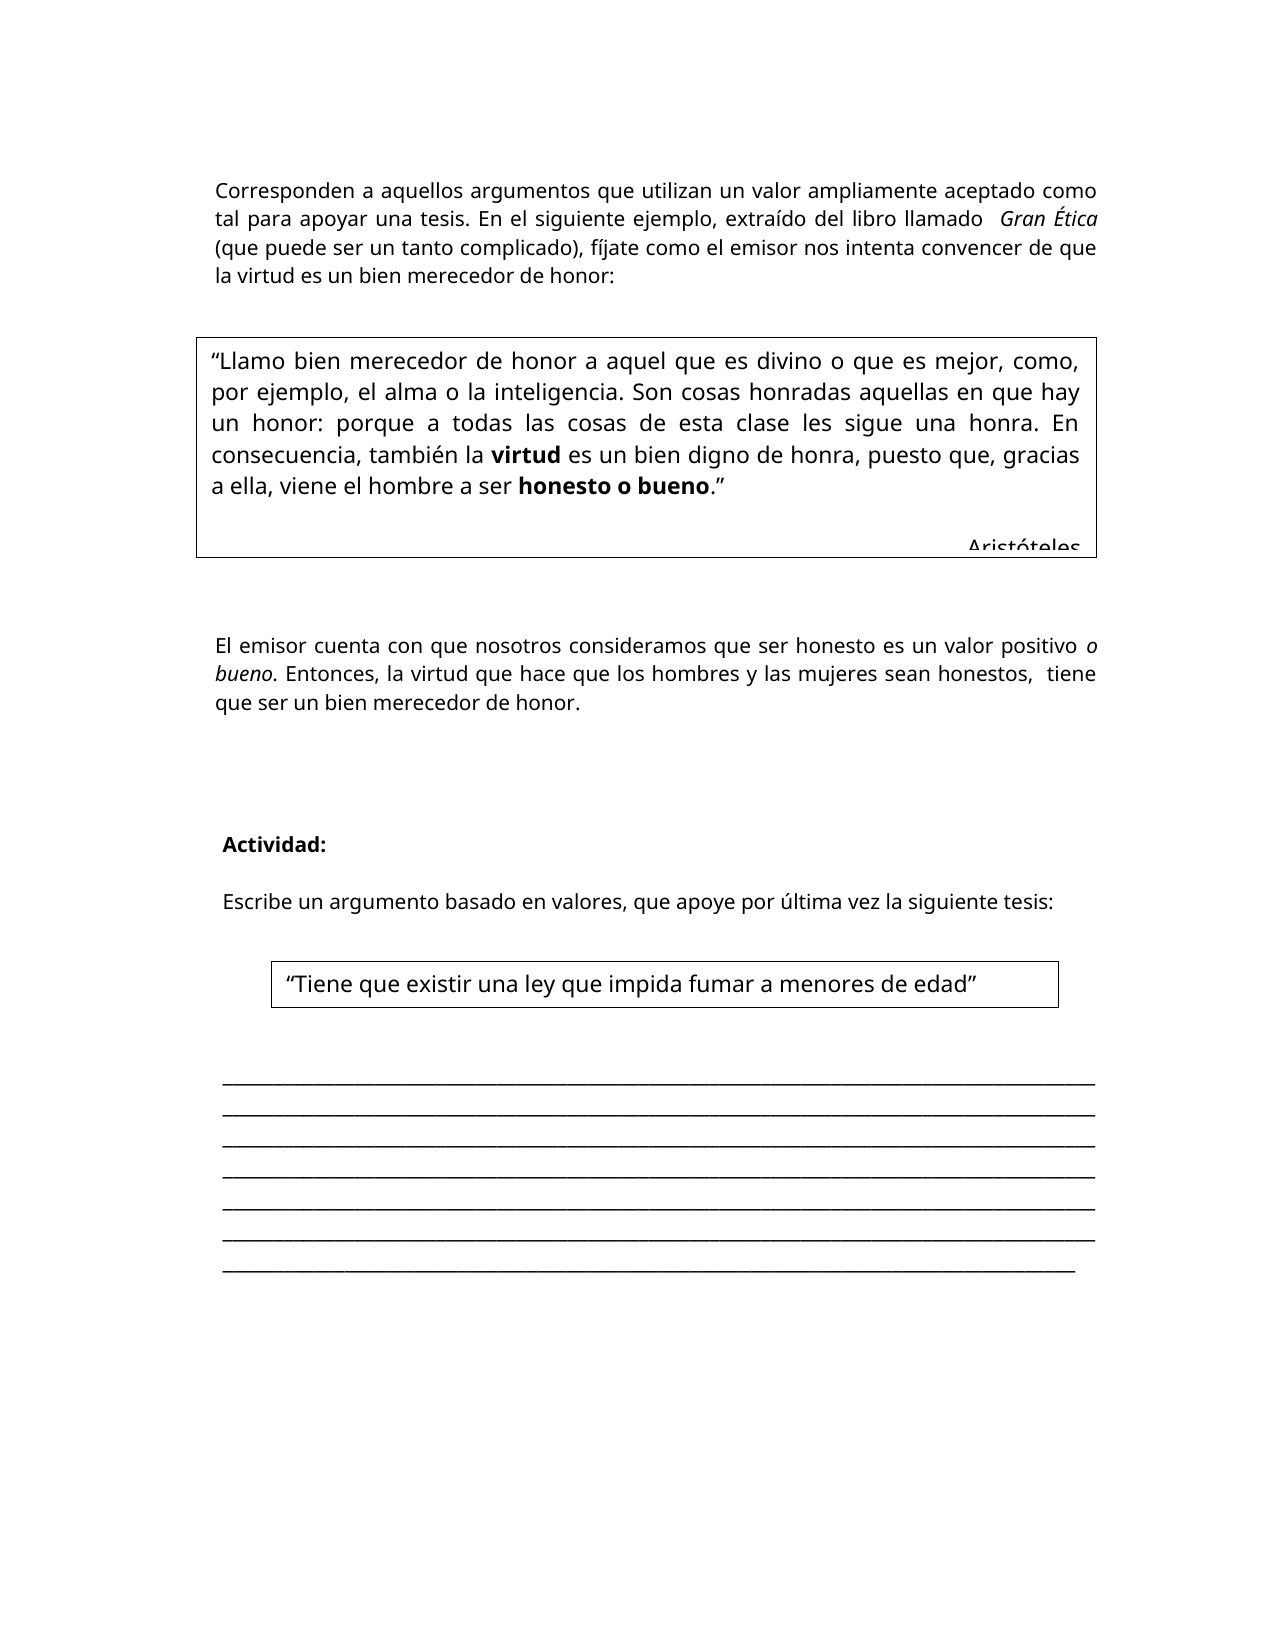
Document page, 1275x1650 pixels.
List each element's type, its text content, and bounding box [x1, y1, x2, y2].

text Actividad: [222, 830, 1098, 858]
text ________________________________________________________________________________________________________________________________________________________________________________________________________________________________________________________________________________________________________________________________________________________________________________________________________________________________________________________________________________________________________________________________________________________________________________________________________________________ [222, 1058, 1098, 1276]
text Corresponden a aquellos argumentos que utilizan un valor ampliamente aceptado como tal para apoyar una tesis. En el siguiente ejemplo, extraído del libro llamado Gran Ética (que puede ser un tanto complicado), fíjate como el emisor nos intenta convencer de que la virtud es un bien merecedor de honor: [215, 176, 1098, 290]
text El emisor cuenta con que nosotros consideramos que ser honesto es un valor positivo o bueno. Entonces, la virtud que hace que los hombres y las mujeres sean honestos, tiene que ser un bien merecedor de honor. [215, 631, 1098, 716]
text Escribe un argumento basado en valores, que apoye por última vez la siguiente tesis: [222, 887, 1098, 915]
